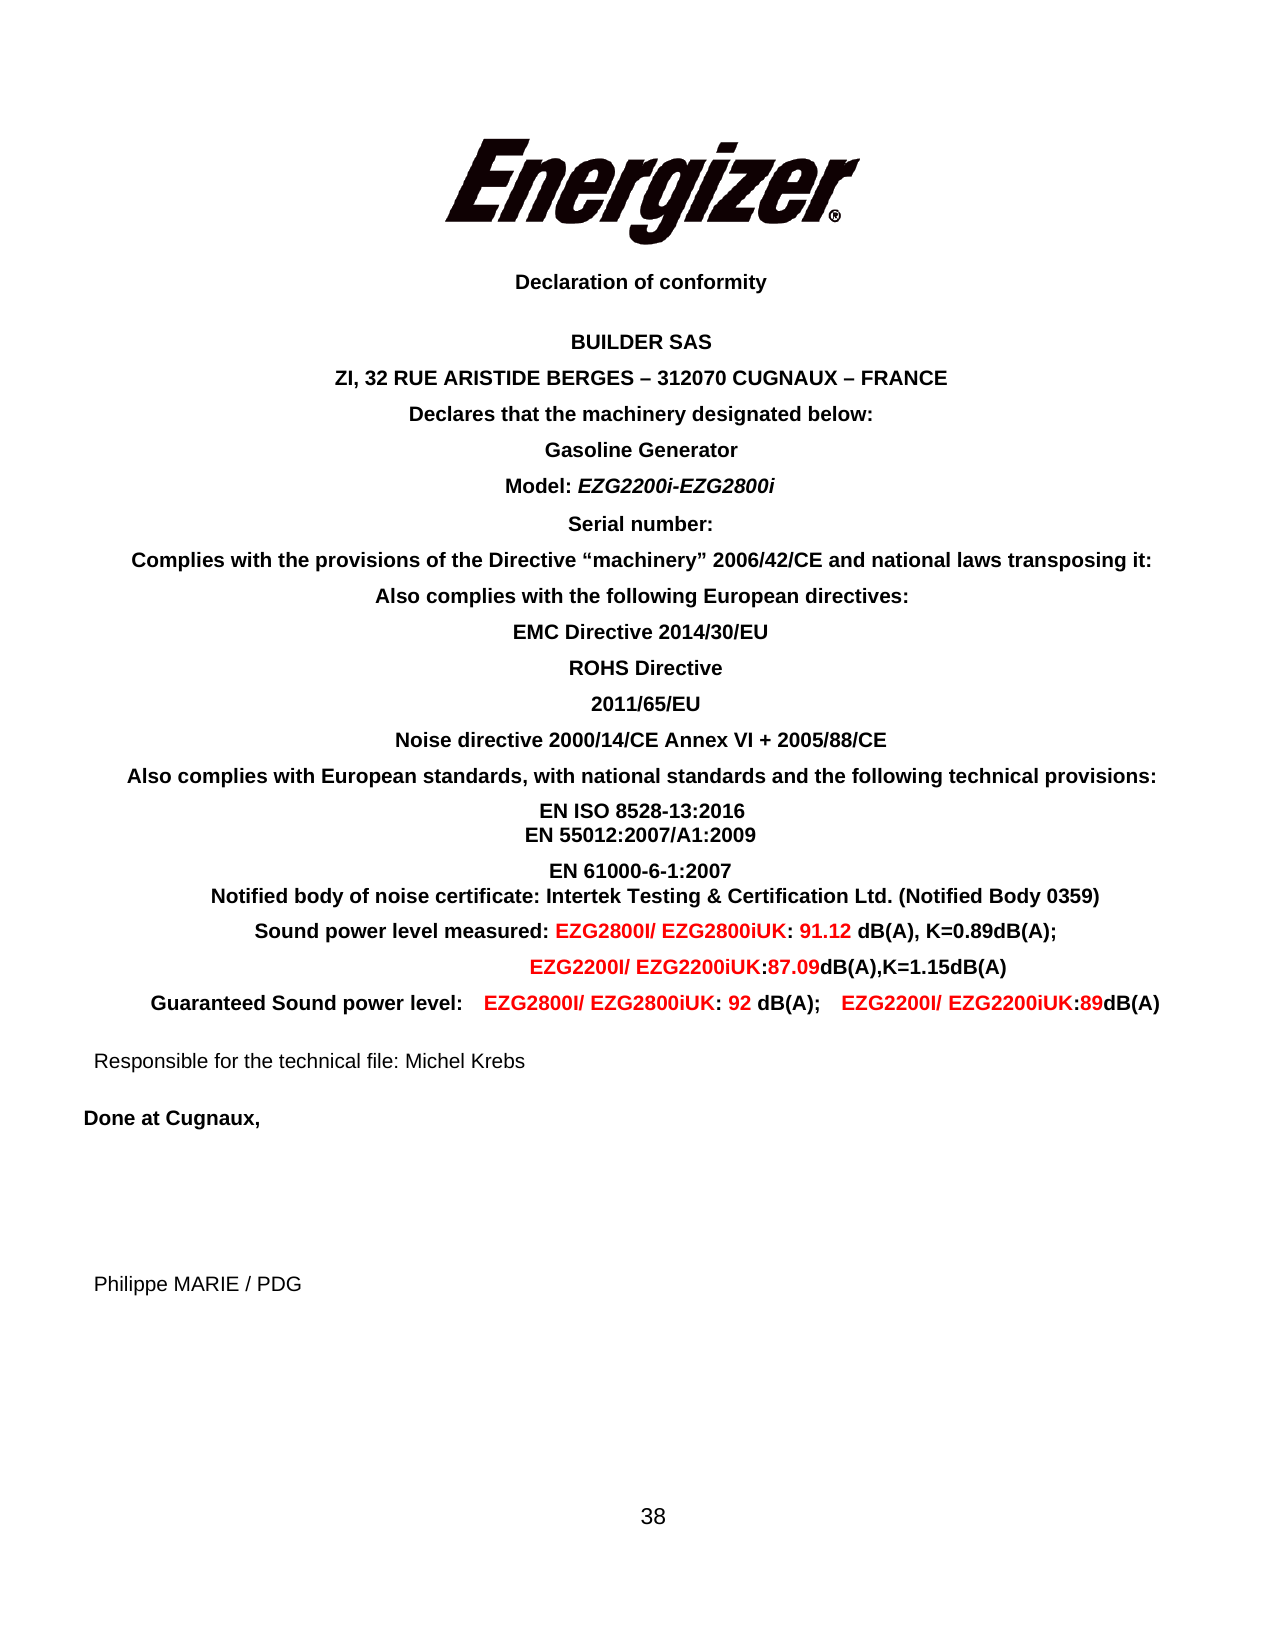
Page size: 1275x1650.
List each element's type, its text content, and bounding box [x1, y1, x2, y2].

text BUILDER SAS [332, 330, 950, 354]
text Guaranteed Sound power level: EZG2800I/ EZG2800iUK: 92 dB(A); EZG2200I/ EZG2200iUK:89dB(A) [75, 991, 1235, 1015]
text Complies with the provisions of the Directive “machinery” 2006/42/CE and national laws transposing it: Also complies with the following European directives: [126, 548, 1158, 608]
text EN 55012:2007/A1:2009 [331, 823, 950, 847]
subtitle Done at Cugnaux, [83, 1106, 1235, 1129]
text EZG2200I/ EZG2200iUK:87.09dB(A),K=1.15dB(A) [529, 955, 1235, 979]
text Responsible for the technical file: Michel Krebs [94, 1048, 1235, 1072]
text EN 61000-6-1:2007 [330, 859, 950, 883]
text Declaration of conformity [331, 192, 950, 294]
text Noise directive 2000/14/CE Annex VI + 2005/88/CE [332, 728, 950, 752]
text Model: EZG2200i-EZG2800i [331, 474, 950, 498]
text Notified body of noise certificate: Intertek Testing & Certification Ltd. (Notified Body 0359) Sound power level measured: EZG2800I/ EZG2800iUK: 91.12 dB(A), K=0.89dB(A); [199, 883, 1112, 943]
text Philippe MARIE / PDG [94, 1271, 1235, 1295]
text EMC Directive 2014/30/EU ROHS Directive 2011/65/EU [500, 620, 781, 716]
text Also complies with European standards, with national standards and the following technical provisions: EN ISO 8528-13:2016 [126, 752, 1158, 823]
text Serial number: [331, 512, 950, 536]
text ZI, 32 RUE ARISTIDE BERGES – 312070 CUGNAUX – FRANCE [332, 366, 950, 390]
picture [417, 110, 889, 261]
text Declares that the machinery designated below: Gasoline Generator [408, 402, 874, 462]
